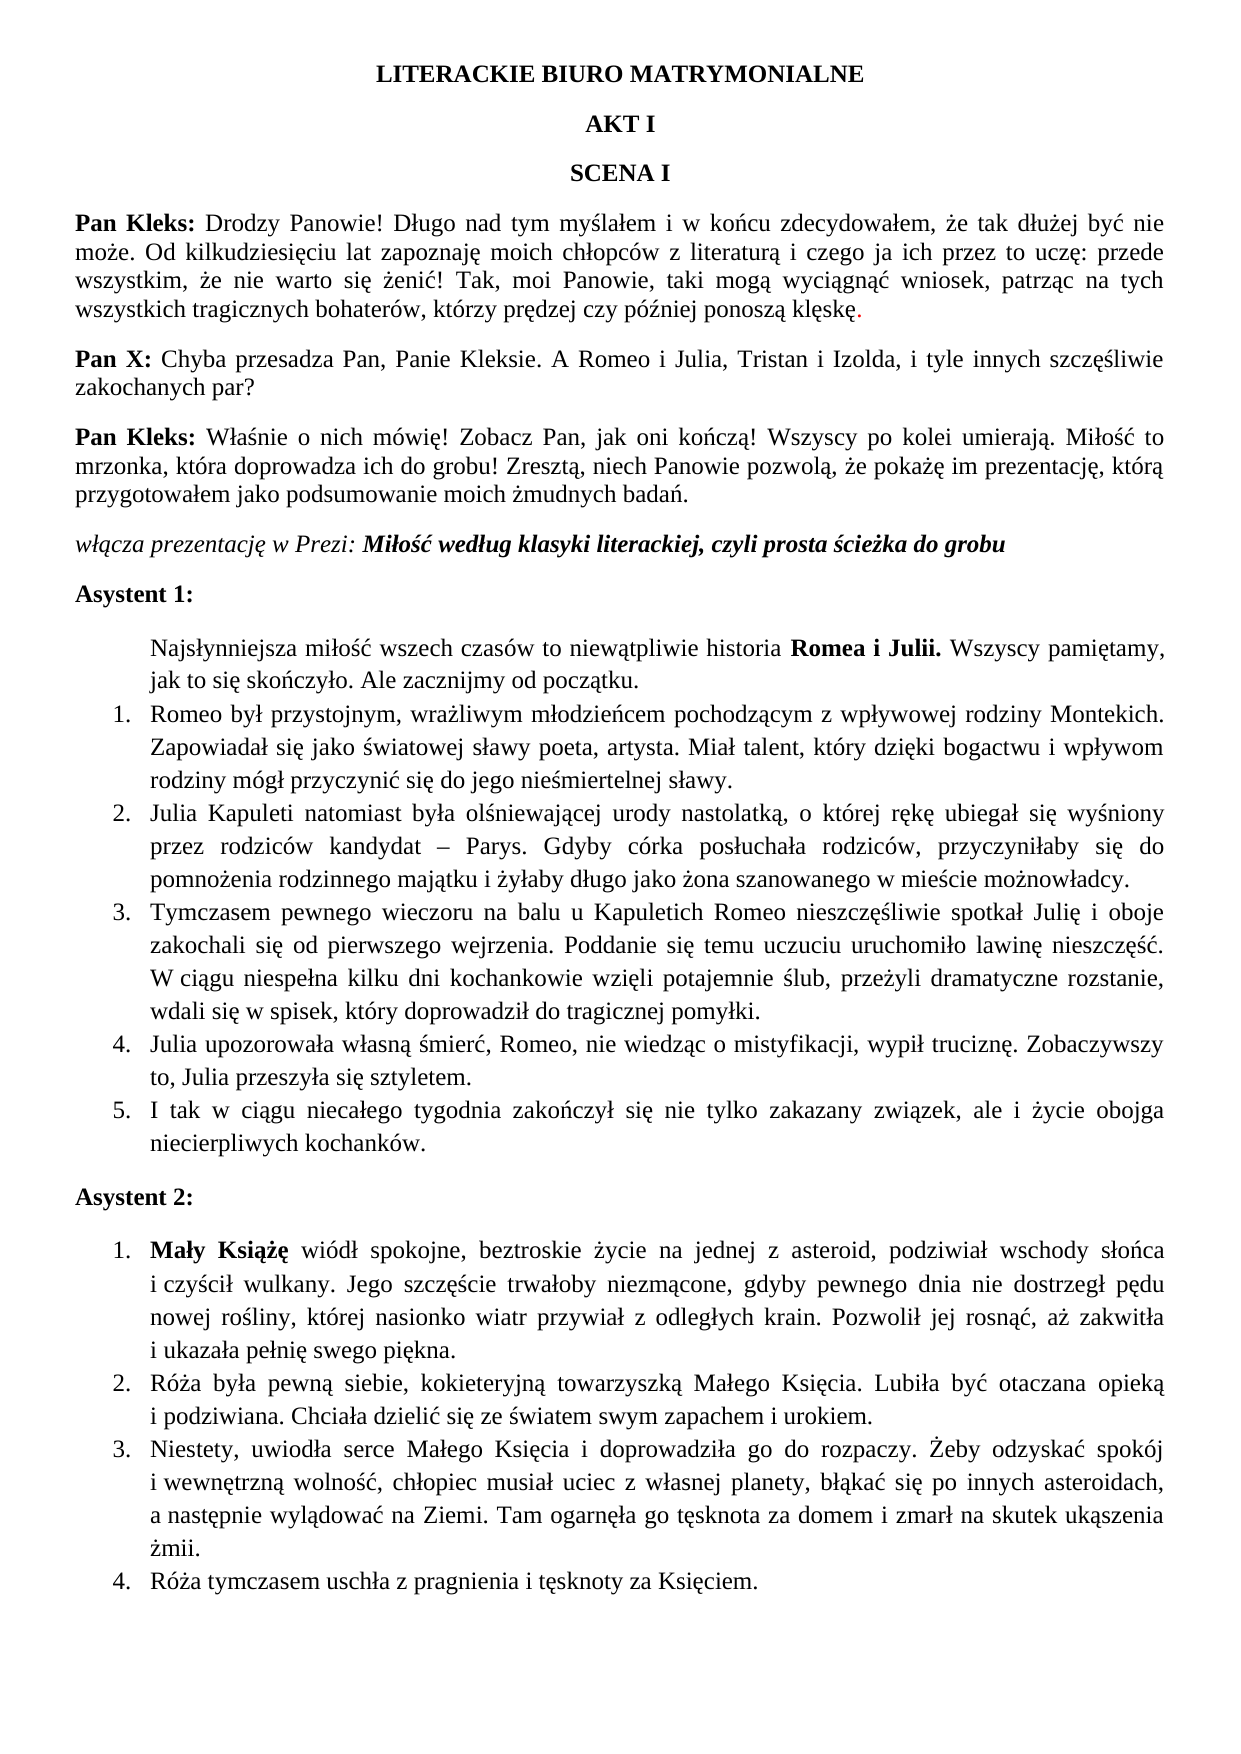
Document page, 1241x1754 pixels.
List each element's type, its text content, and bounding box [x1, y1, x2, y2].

text AKT I [75, 109, 1165, 137]
list Julia Kapuleti natomiast była olśniewającej urody nastolatką, o której rękę ubiegał się wyśniony przez rodziców kandydat – Parys. Gdyby córka posłuchała rodziców, przyczyniłaby się do pomnożenia rodzinnego majątku i żyłaby długo jako żona szanowanego w mieście możnowładcy. [112, 798, 1165, 892]
text Pan Kleks: Właśnie o nich mówię! Zobacz Pan, jak oni kończą! Wszyscy po kolei umierają. Miłość to mrzonka, która doprowadza ich do grobu! Zresztą, niech Panowie pozwolą, że pokażę im prezentację, którą przygotowałem jako podsumowanie moich żmudnych badań. [75, 422, 1165, 508]
list Niestety, uwiodła serce Małego Księcia i doprowadziła go do rozpaczy. Żeby odzyskać spokój i wewnętrzną wolność, chłopiec musiał uciec z własnej planety, błąkać się po innych asteroidach, a następnie wylądować na Ziemi. Tam ogarnęła go tęsknota za domem i zmarł na skutek ukąszenia żmii. [112, 1434, 1165, 1562]
list I tak w ciągu niecałego tygodnia zakończył się nie tylko zakazany związek, ale i życie obojga niecierpliwych kochanków. [112, 1095, 1165, 1157]
text LITERACKIE BIURO MATRYMONIALNE [75, 59, 1165, 88]
text SCENA I [75, 158, 1165, 187]
list Tymczasem pewnego wieczoru na balu u Kapuletich Romeo nieszczęśliwie spotkał Julię i oboje zakochali się od pierwszego wejrzenia. Poddanie się temu uczuciu uruchomiło lawinę nieszczęść. W ciągu niespełna kilku dni kochankowie wzięli potajemnie ślub, przeżyli dramatyczne rozstanie, wdali się w spisek, który doprowadził do tragicznej pomyłki. [112, 897, 1165, 1024]
list Róża była pewną siebie, kokieteryjną towarzyszką Małego Księcia. Lubiła być otaczana opieką i podziwiana. Chciała dzielić się ze światem swym zapachem i urokiem. [112, 1368, 1165, 1429]
list Mały Książę wiódł spokojne, beztroskie życie na jednej z asteroid, podziwiał wschody słońca i czyścił wulkany. Jego szczęście trwałoby niezmącone, gdyby pewnego dnia nie dostrzegł pędu nowej rośliny, której nasionko wiatr przywiał z odległych krain. Pozwolił jej rosnąć, aż zakwitła i ukazała pełnię swego piękna. [112, 1236, 1165, 1363]
text Pan Kleks: Drodzy Panowie! Długo nad tym myślałem i w końcu zdecydowałem, że tak dłużej być nie może. Od kilkudziesięciu lat zapoznaję moich chłopców z literaturą i czego ja ich przez to uczę: przede wszystkim, że nie warto się żenić! Tak, moi Panowie, taki mogą wyciągnąć wniosek, patrząc na tych wszystkich tragicznych bohaterów, którzy prędzej czy później ponoszą klęskę. [75, 208, 1165, 323]
list Najsłynniejsza miłość wszech czasów to niewątpliwie historia Romea i Julii. Wszyscy pamiętamy, jak to się skończyło. Ale zacznijmy od początku. [150, 633, 1165, 694]
text włącza prezentację w Prezi: Miłość według klasyki literackiej, czyli prosta ścieżka do grobu [75, 529, 1165, 558]
list Romeo był przystojnym, wrażliwym młodzieńcem pochodzącym z wpływowej rodziny Montekich. Zapowiadał się jako światowej sławy poeta, artysta. Miał talent, który dzięki bogactwu i wpływom rodziny mógł przyczynić się do jego nieśmiertelnej sławy. [112, 699, 1165, 793]
text Pan X: Chyba przesadza Pan, Panie Kleksie. A Romeo i Julia, Tristan i Izolda, i tyle innych szczęśliwie zakochanych par? [75, 344, 1165, 401]
text Asystent 1: [75, 579, 1165, 607]
list Julia upozorowała własną śmierć, Romeo, nie wiedząc o mistyfikacji, wypił truciznę. Zobaczywszy to, Julia przeszyła się sztyletem. [112, 1029, 1165, 1091]
text Asystent 2: [75, 1182, 1165, 1211]
list Róża tymczasem uschła z pragnienia i tęsknoty za Księciem. [112, 1566, 1165, 1594]
